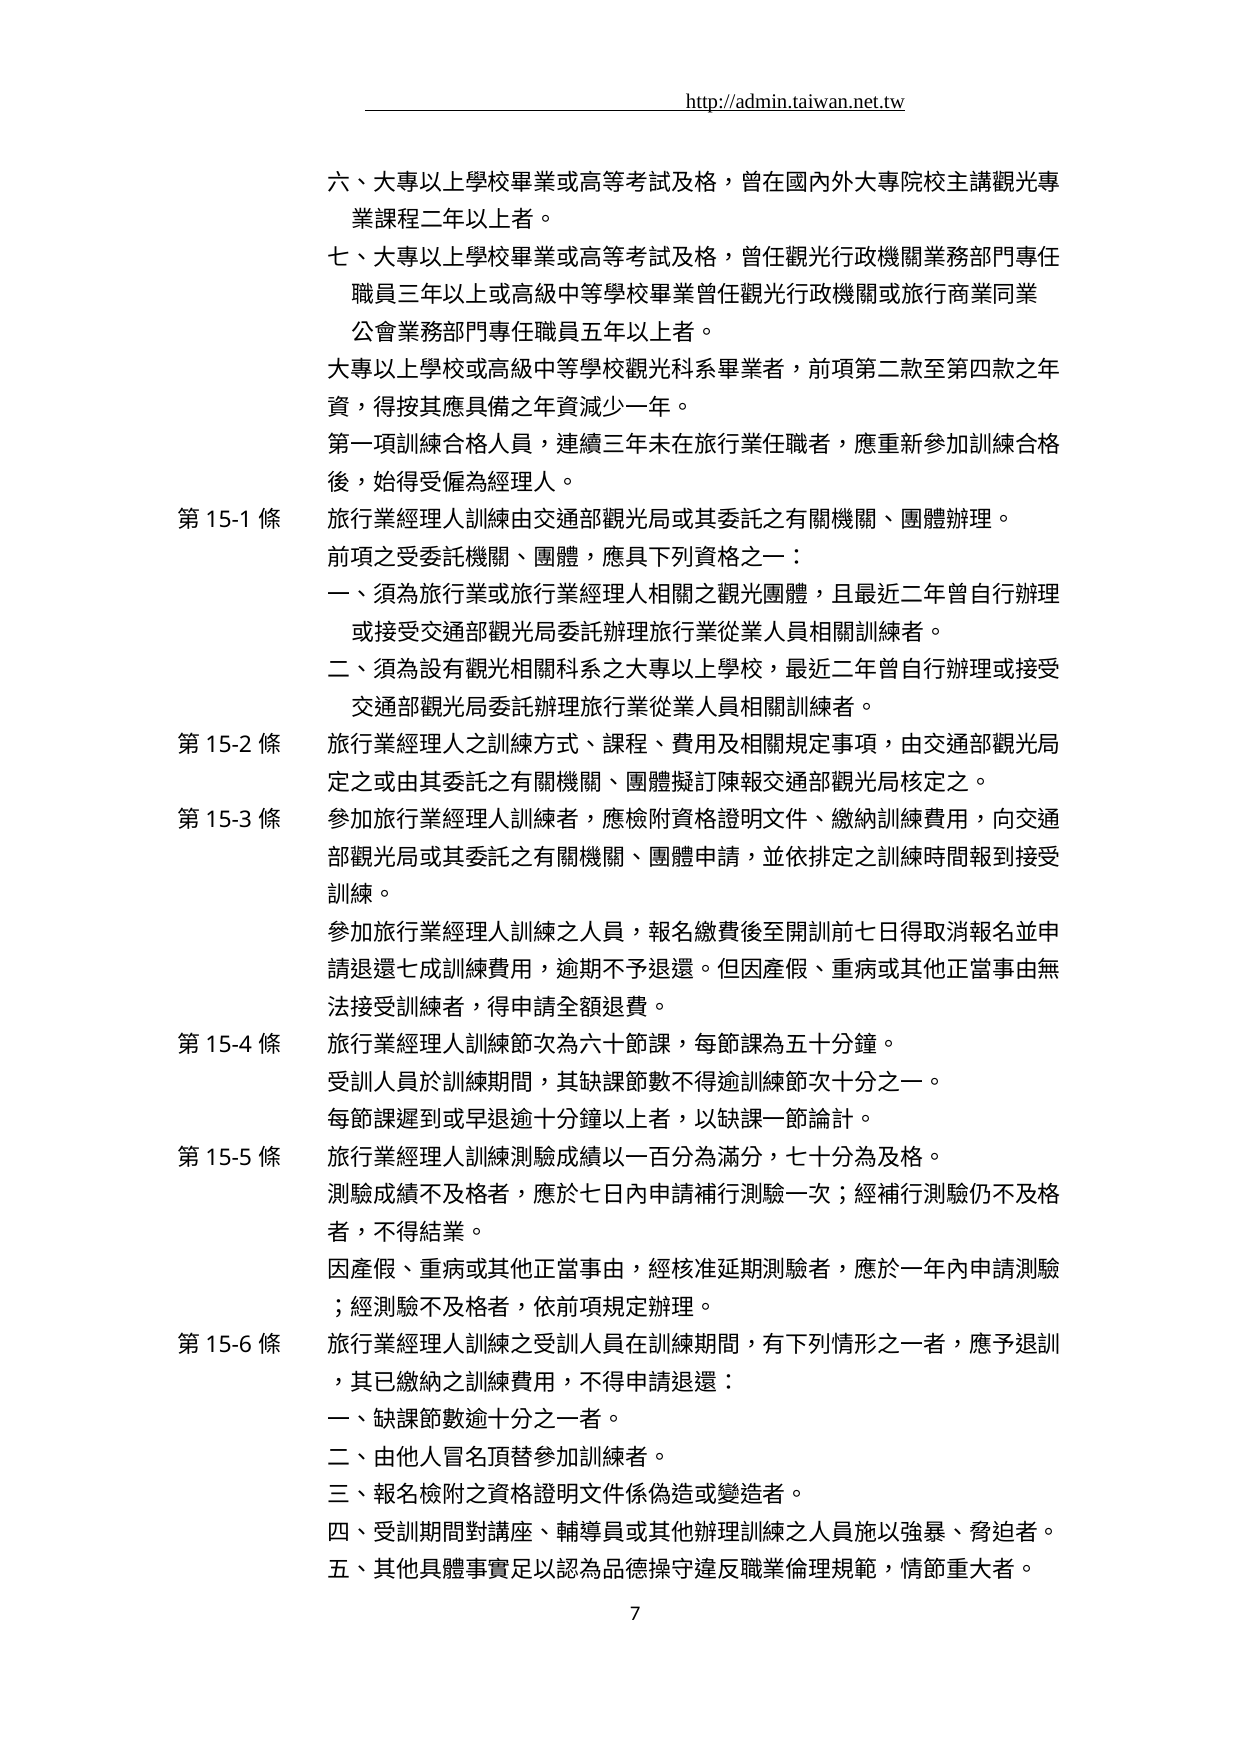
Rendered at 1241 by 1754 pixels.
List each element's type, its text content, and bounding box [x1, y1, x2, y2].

text 第 15-1 條 旅行業經理人訓練由交通部觀光局或其委託之有關機關、團體辦理。 [177, 499, 1092, 536]
text 一、須為旅行業或旅行業經理人相關之觀光團體，且最近二年曾自行辦理 [327, 574, 1092, 611]
text 一、缺課節數逾十分之一者。 [327, 1399, 1092, 1436]
text 第 15-6 條 旅行業經理人訓練之受訓人員在訓練期間，有下列情形之一者，應予退訓 [177, 1324, 1092, 1361]
text 第 15-2 條 旅行業經理人之訓練方式、課程、費用及相關規定事項，由交通部觀光局 [177, 724, 1092, 761]
text 第一項訓練合格人員，連續三年未在旅行業任職者，應重新參加訓練合格 [327, 424, 1092, 461]
text 七、大專以上學校畢業或高等考試及格，曾任觀光行政機關業務部門專任 [327, 236, 1092, 274]
text 測驗成績不及格者，應於七日內申請補行測驗一次；經補行測驗仍不及格 [327, 1174, 1092, 1211]
text 部觀光局或其委託之有關機關、團體申請，並依排定之訓練時間報到接受 [277, 836, 1092, 874]
text 第 15-3 條 參加旅行業經理人訓練者，應檢附資格證明文件、繳納訓練費用，向交通 [177, 799, 1092, 836]
text 因產假、重病或其他正當事由，經核准延期測驗者，應於一年內申請測驗 [327, 1249, 1092, 1286]
text 前項之受委託機關、團體，應具下列資格之一： [327, 536, 1092, 574]
text 每節課遲到或早退逾十分鐘以上者，以缺課一節論計。 [327, 1099, 1092, 1136]
text 五、其他具體事實足以認為品德操守違反職業倫理規範，情節重大者。 [327, 1549, 1092, 1586]
text 二、由他人冒名頂替參加訓練者。 [327, 1436, 1092, 1474]
text 受訓人員於訓練期間，其缺課節數不得逾訓練節次十分之一。 [327, 1061, 1092, 1099]
text 大專以上學校或高級中等學校觀光科系畢業者，前項第二款至第四款之年 [327, 349, 1092, 386]
text 定之或由其委託之有關機關、團體擬訂陳報交通部觀光局核定之。 [277, 761, 1092, 799]
text 或接受交通部觀光局委託辦理旅行業從業人員相關訓練者。 [327, 611, 1092, 649]
text 第 15-5 條 旅行業經理人訓練測驗成績以一百分為滿分，七十分為及格。 [177, 1136, 1092, 1174]
text ，其已繳納之訓練費用，不得申請退還： [327, 1361, 1092, 1399]
text 訓練。 [277, 874, 1092, 911]
text 者，不得結業。 [327, 1211, 1092, 1249]
text 四、受訓期間對講座、輔導員或其他辦理訓練之人員施以強暴、脅迫者。 [327, 1511, 1092, 1549]
text 交通部觀光局委託辦理旅行業從業人員相關訓練者。 [327, 686, 1092, 724]
text 後，始得受僱為經理人。 [327, 461, 1092, 499]
text 法接受訓練者，得申請全額退費。 [327, 986, 1092, 1024]
text 三、報名檢附之資格證明文件係偽造或變造者。 [327, 1474, 1092, 1511]
text 職員三年以上或高級中等學校畢業曾任觀光行政機關或旅行商業同業 [327, 274, 1092, 311]
text 二、須為設有觀光相關科系之大專以上學校，最近二年曾自行辦理或接受 [327, 649, 1092, 686]
text 參加旅行業經理人訓練之人員，報名繳費後至開訓前七日得取消報名並申 [327, 911, 1092, 949]
text 第 15-4 條 旅行業經理人訓練節次為六十節課，每節課為五十分鐘。 [177, 1024, 1092, 1061]
text ；經測驗不及格者，依前項規定辦理。 [327, 1286, 1092, 1324]
text 公會業務部門專任職員五年以上者。 [327, 311, 1092, 349]
text 資，得按其應具備之年資減少一年。 [327, 386, 1092, 424]
text 業課程二年以上者。 [327, 199, 1092, 236]
text 六、大專以上學校畢業或高等考試及格，曾在國內外大專院校主講觀光專 [327, 161, 1092, 199]
text 請退還七成訓練費用，逾期不予退還。但因產假、重病或其他正當事由無 [327, 949, 1092, 986]
